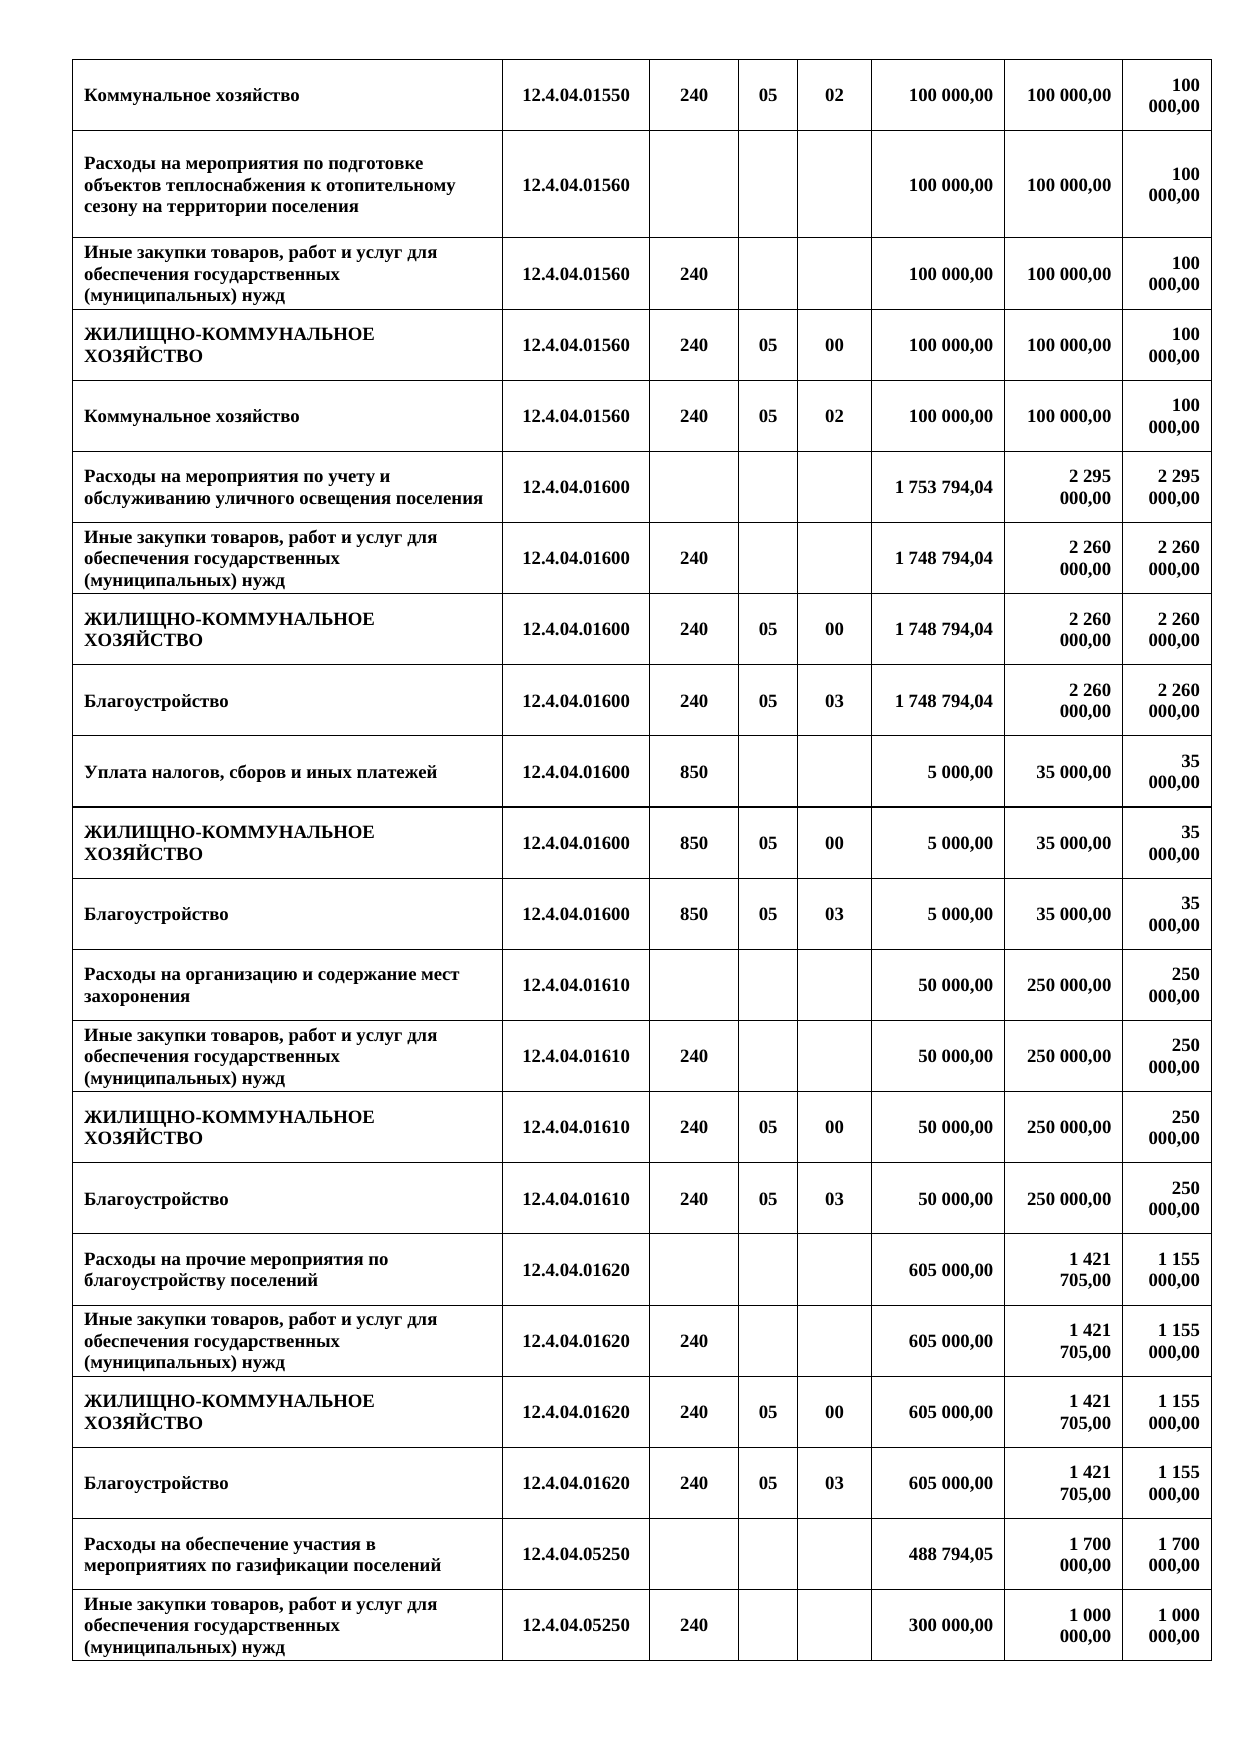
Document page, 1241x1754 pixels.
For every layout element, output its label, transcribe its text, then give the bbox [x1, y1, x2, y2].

table_cell 35 000,00 [1005, 736, 1122, 806]
table_cell 05 [739, 381, 797, 451]
table_cell 00 [798, 310, 871, 379]
table_cell [650, 1519, 738, 1589]
table_cell 05 [739, 1377, 797, 1447]
table_cell 250 000,00 [1123, 950, 1211, 1020]
table_cell 12.4.04.01600 [503, 452, 649, 522]
table_cell 50 000,00 [872, 1163, 1004, 1233]
table_cell 00 [798, 1092, 871, 1162]
table_cell [650, 131, 738, 237]
table_cell [739, 736, 797, 806]
table_cell [739, 1519, 797, 1589]
table_cell [798, 1306, 871, 1376]
table_cell 850 [650, 736, 738, 806]
table_cell 100 000,00 [872, 310, 1004, 379]
table_cell 240 [650, 1306, 738, 1376]
table_cell 12.4.04.01600 [503, 665, 649, 735]
table_cell [739, 1306, 797, 1376]
table_cell Расходы на мероприятия по подготовке объектов теплоснабжения к отопительному сезону на территории поселения [73, 131, 502, 237]
table_cell 100 000,00 [872, 131, 1004, 237]
table_cell [798, 950, 871, 1020]
table_cell 2 295 000,00 [1123, 452, 1211, 522]
table_cell 1 155 000,00 [1123, 1377, 1211, 1447]
table_cell Благоустройство [73, 1163, 502, 1233]
table_cell 12.4.04.01600 [503, 523, 649, 593]
table_cell 1 000 000,00 [1005, 1590, 1122, 1660]
table_cell Коммунальное хозяйство [73, 381, 502, 451]
table_cell ЖИЛИЩНО-КОММУНАЛЬНОЕ ХОЗЯЙСТВО [73, 594, 502, 664]
table_cell [798, 1590, 871, 1660]
table_cell Расходы на прочие мероприятия по благоустройству поселений [73, 1234, 502, 1304]
table_cell 100 000,00 [1123, 310, 1211, 379]
table_cell 1 421 705,00 [1005, 1448, 1122, 1518]
table_cell 1 155 000,00 [1123, 1306, 1211, 1376]
table_cell 2 260 000,00 [1005, 665, 1122, 735]
table_cell [739, 452, 797, 522]
table_cell 1 748 794,04 [872, 594, 1004, 664]
table_cell 00 [798, 594, 871, 664]
table_cell 100 000,00 [1005, 381, 1122, 451]
table_cell Расходы на организацию и содержание мест захоронения [73, 950, 502, 1020]
table_cell 12.4.04.05250 [503, 1590, 649, 1660]
table_cell 00 [798, 808, 871, 878]
table_cell [739, 238, 797, 308]
table_cell 2 260 000,00 [1123, 523, 1211, 593]
table_cell 2 260 000,00 [1005, 523, 1122, 593]
table_cell Иные закупки товаров, работ и услуг для обеспечения государственных (муниципальных) нужд [73, 1590, 502, 1660]
table_cell 12.4.04.01550 [503, 60, 649, 130]
table_cell [798, 1234, 871, 1304]
table_cell 100 000,00 [872, 381, 1004, 451]
table_cell 250 000,00 [1005, 1163, 1122, 1233]
table_cell 03 [798, 879, 871, 949]
table_cell 12.4.04.01620 [503, 1448, 649, 1518]
table_cell 1 421 705,00 [1005, 1306, 1122, 1376]
table_cell 5 000,00 [872, 879, 1004, 949]
table_cell 250 000,00 [1123, 1021, 1211, 1091]
table_cell 240 [650, 238, 738, 308]
table_cell 240 [650, 665, 738, 735]
table_cell 03 [798, 1163, 871, 1233]
table_cell Благоустройство [73, 1448, 502, 1518]
table_cell 240 [650, 1590, 738, 1660]
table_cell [73, 238, 502, 308]
table_cell 12.4.04.01610 [503, 1163, 649, 1233]
table_cell 5 000,00 [872, 808, 1004, 878]
table_cell 100 000,00 [1123, 381, 1211, 451]
table_cell 1 000 000,00 [1123, 1590, 1211, 1660]
table_cell ЖИЛИЩНО-КОММУНАЛЬНОЕ ХОЗЯЙСТВО [73, 1377, 502, 1447]
table_cell 1 748 794,04 [872, 665, 1004, 735]
table_cell 2 260 000,00 [1123, 665, 1211, 735]
table_cell Иные закупки товаров, работ и услуг для обеспечения государственных (муниципальных) нужд [73, 1021, 502, 1091]
table_cell 240 [650, 1021, 738, 1091]
table_cell 12.4.04.01560 [503, 310, 649, 379]
table_cell 605 000,00 [872, 1448, 1004, 1518]
table_cell 1 748 794,04 [872, 523, 1004, 593]
table_cell 05 [739, 60, 797, 130]
table_cell 05 [739, 1448, 797, 1518]
table_cell 12.4.04.01600 [503, 736, 649, 806]
table_cell 12.4.04.01610 [503, 1092, 649, 1162]
table_cell 605 000,00 [872, 1306, 1004, 1376]
table_cell 02 [798, 60, 871, 130]
table_cell Уплата налогов, сборов и иных платежей [73, 736, 502, 806]
table_cell 12.4.04.01610 [503, 1021, 649, 1091]
table_cell 605 000,00 [872, 1234, 1004, 1304]
table_cell [650, 1234, 738, 1304]
table_cell ЖИЛИЩНО-КОММУНАЛЬНОЕ ХОЗЯЙСТВО [73, 808, 502, 878]
table_cell 1 421 705,00 [1005, 1377, 1122, 1447]
table_cell [798, 1021, 871, 1091]
table_cell 240 [650, 523, 738, 593]
table_cell 2 260 000,00 [1005, 594, 1122, 664]
table_cell [739, 1234, 797, 1304]
table_cell 05 [739, 1092, 797, 1162]
table_cell 1 700 000,00 [1123, 1519, 1211, 1589]
table_cell 12.4.04.01560 [503, 238, 649, 308]
table_cell 12.4.04.01620 [503, 1377, 649, 1447]
table_cell [798, 523, 871, 593]
table_cell 1 700 000,00 [1005, 1519, 1122, 1589]
table_cell 100 000,00 [1005, 60, 1122, 130]
table_cell 35 000,00 [1123, 736, 1211, 806]
table_cell [798, 238, 871, 308]
table_cell 240 [650, 381, 738, 451]
table_cell 300 000,00 [872, 1590, 1004, 1660]
table_cell Иные закупки товаров, работ и услуг для обеспечения государственных (муниципальных) нужд [73, 1306, 502, 1376]
table_cell 1 421 705,00 [1005, 1234, 1122, 1304]
table_cell 100 000,00 [872, 238, 1004, 308]
table_cell [739, 131, 797, 237]
table_cell 12.4.04.01600 [503, 808, 649, 878]
table_cell 850 [650, 808, 738, 878]
table_cell 35 000,00 [1005, 808, 1122, 878]
table_cell 50 000,00 [872, 950, 1004, 1020]
table_cell ЖИЛИЩНО-КОММУНАЛЬНОЕ ХОЗЯЙСТВО [73, 310, 502, 379]
table_cell [739, 1021, 797, 1091]
table_cell 100 000,00 [1123, 131, 1211, 237]
table_cell 03 [798, 665, 871, 735]
table_cell 250 000,00 [1005, 1092, 1122, 1162]
table_cell 100 000,00 [1005, 310, 1122, 379]
table_cell 240 [650, 1448, 738, 1518]
table_cell 12.4.04.05250 [503, 1519, 649, 1589]
table_cell [739, 950, 797, 1020]
table_cell 100 000,00 [1005, 131, 1122, 237]
table_cell 5 000,00 [872, 736, 1004, 806]
table_cell 05 [739, 879, 797, 949]
table_cell 1 753 794,04 [872, 452, 1004, 522]
table_cell 240 [650, 310, 738, 379]
table_cell 12.4.04.01600 [503, 879, 649, 949]
table_cell 240 [650, 1377, 738, 1447]
table_cell 12.4.04.01560 [503, 381, 649, 451]
table_cell 250 000,00 [1005, 950, 1122, 1020]
table_cell [650, 950, 738, 1020]
table_cell 100 000,00 [1123, 60, 1211, 130]
table_cell Благоустройство [73, 879, 502, 949]
table_cell 05 [739, 665, 797, 735]
table_cell 35 000,00 [1123, 808, 1211, 878]
table_cell 250 000,00 [1123, 1163, 1211, 1233]
table_cell 250 000,00 [1123, 1092, 1211, 1162]
table_cell Расходы на мероприятия по учету и обслуживанию уличного освещения поселения [73, 452, 502, 522]
table_cell [798, 736, 871, 806]
table_cell 12.4.04.01620 [503, 1306, 649, 1376]
table_cell 00 [798, 1377, 871, 1447]
table_cell ЖИЛИЩНО-КОММУНАЛЬНОЕ ХОЗЯЙСТВО [73, 1092, 502, 1162]
table_cell 1 155 000,00 [1123, 1234, 1211, 1304]
table_cell 100 000,00 [872, 60, 1004, 130]
table_cell [798, 131, 871, 237]
table_cell Расходы на обеспечение участия в мероприятиях по газификации поселений [73, 1519, 502, 1589]
table_cell Коммунальное хозяйство [73, 60, 502, 130]
table_cell 05 [739, 1163, 797, 1233]
table_cell 12.4.04.01600 [503, 594, 649, 664]
table_cell 02 [798, 381, 871, 451]
table_cell 05 [739, 310, 797, 379]
table_cell 100 000,00 [1123, 238, 1211, 308]
table_cell 2 260 000,00 [1123, 594, 1211, 664]
table_cell [739, 1590, 797, 1660]
table_cell 2 295 000,00 [1005, 452, 1122, 522]
table_cell 240 [650, 594, 738, 664]
table_cell [739, 523, 797, 593]
table_cell 50 000,00 [872, 1021, 1004, 1091]
table_cell 50 000,00 [872, 1092, 1004, 1162]
table_cell 05 [739, 808, 797, 878]
table_cell [798, 1519, 871, 1589]
table_cell 12.4.04.01610 [503, 950, 649, 1020]
table_cell [650, 452, 738, 522]
table_cell 12.4.04.01560 [503, 131, 649, 237]
table_cell 605 000,00 [872, 1377, 1004, 1447]
table_cell 1 155 000,00 [1123, 1448, 1211, 1518]
table_cell Иные закупки товаров, работ и услуг для обеспечения государственных (муниципальных) нужд [73, 523, 502, 593]
table_cell 03 [798, 1448, 871, 1518]
table_cell 05 [739, 594, 797, 664]
table_cell 100 000,00 [1005, 238, 1122, 308]
table_cell 35 000,00 [1123, 879, 1211, 949]
table_cell 12.4.04.01620 [503, 1234, 649, 1304]
table_cell [798, 452, 871, 522]
table_cell 240 [650, 60, 738, 130]
table_cell 240 [650, 1163, 738, 1233]
table_cell Благоустройство [73, 665, 502, 735]
table_cell 35 000,00 [1005, 879, 1122, 949]
table_cell 850 [650, 879, 738, 949]
table_cell 250 000,00 [1005, 1021, 1122, 1091]
table_cell 240 [650, 1092, 738, 1162]
table_cell 488 794,05 [872, 1519, 1004, 1589]
